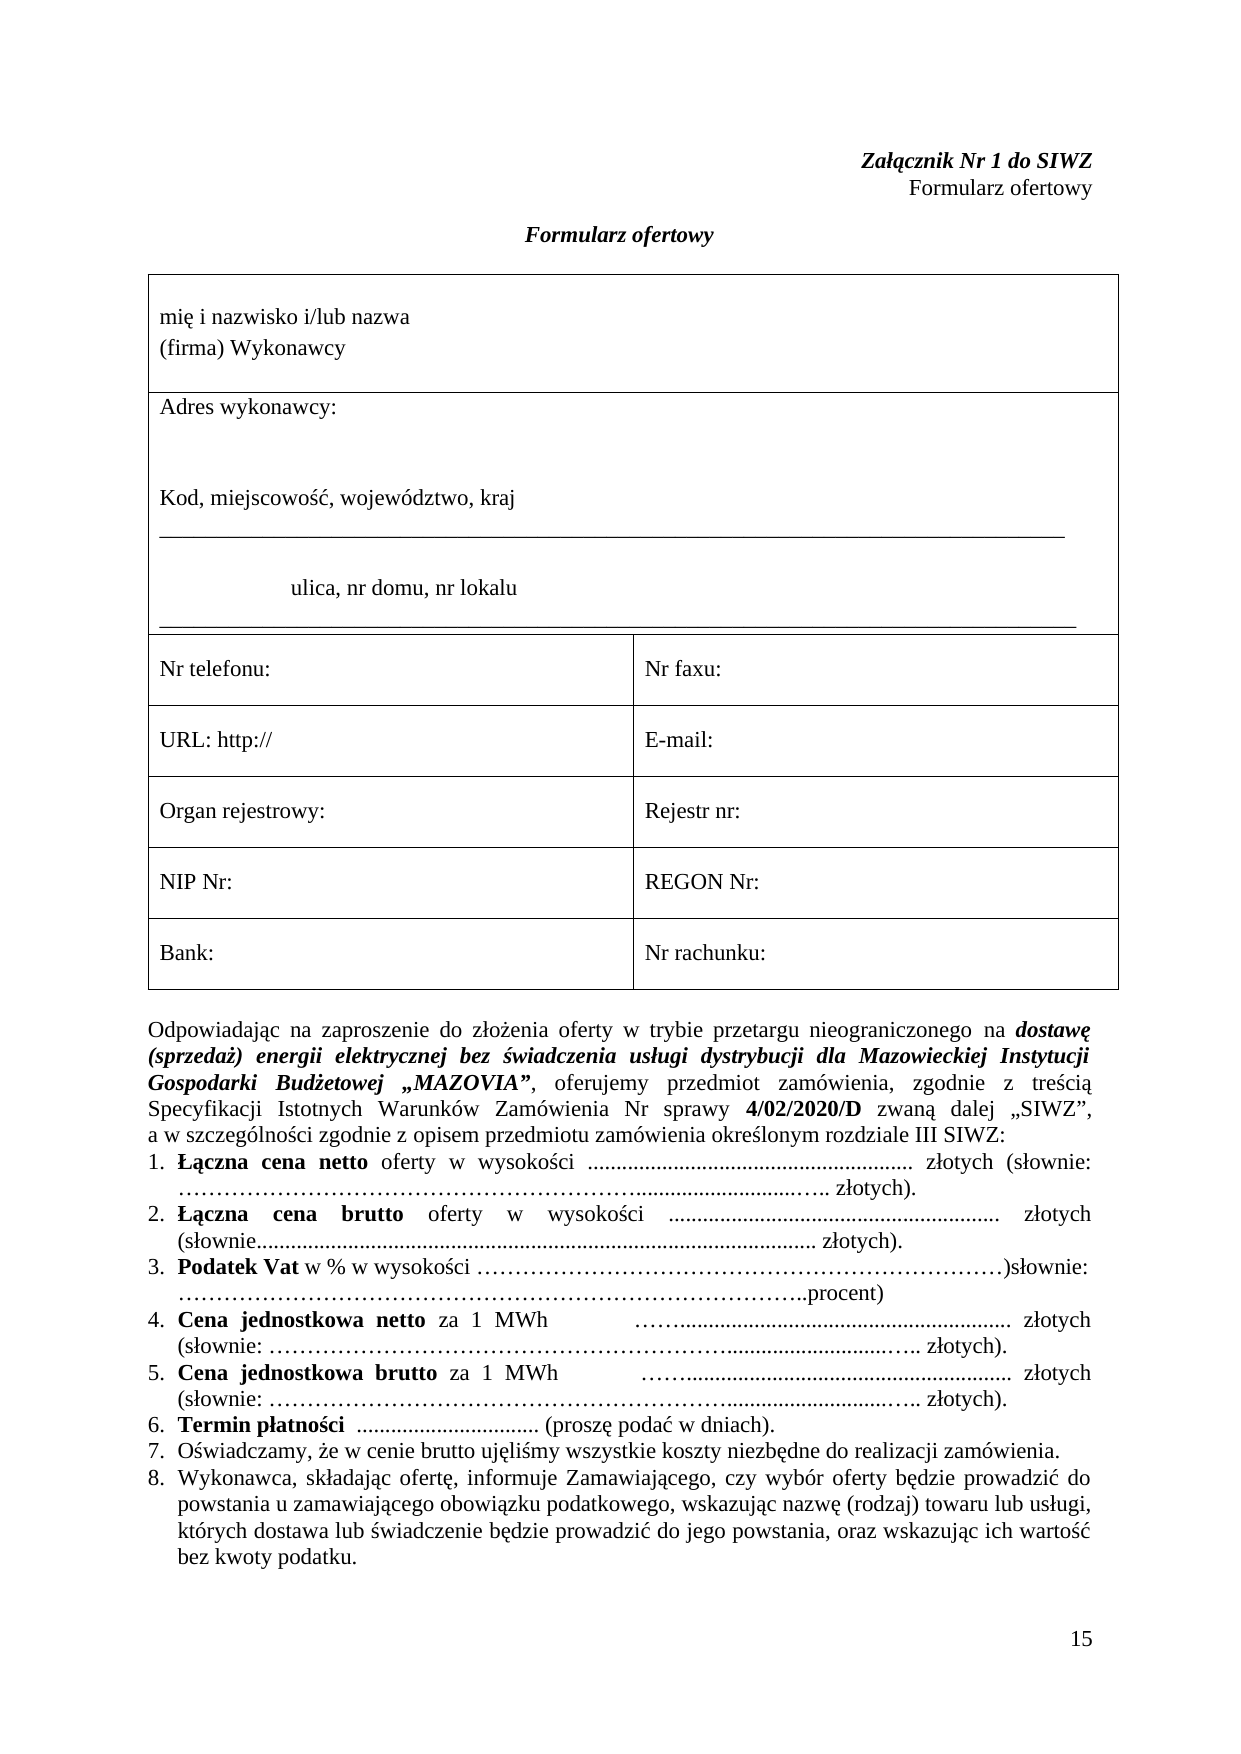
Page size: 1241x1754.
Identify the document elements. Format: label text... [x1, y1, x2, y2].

text Odpowiadając na zaproszenie do złożenia oferty w trybie przetargu nieograniczonego na dostawę (sprzedaż) energii elektrycznej bez świadczenia usługi dystrybucji dla Mazowieckiej Instytucji Gospodarki Budżetowej „MAZOVIA”, oferujemy przedmiot zamówienia, zgodnie z treścią Specyfikacji Istotnych Warunków Zamówienia Nr sprawy 4/02/2020/D zwaną dalej „SIWZ”, a w szczególności zgodnie z opisem przedmiotu zamówienia określonym rozdziale III SIWZ: [148, 1016, 1093, 1148]
table_cell Organ rejestrowy: [149, 777, 633, 847]
list Cena jednostkowa brutto za 1 MWh ……......................................................... złotych (słownie: ……………………………………………………............................….. złotych). [148, 1358, 1093, 1411]
table_cell NIP Nr: [149, 848, 633, 918]
table_cell Nr telefonu: [149, 635, 633, 705]
table_cell Nr faxu: [634, 635, 1118, 705]
subtitle Formularz ofertowy [148, 221, 1093, 247]
table_cell Adres wykonawcy: Kod, miejscowość, województwo, kraj _______________________________________________________________________________ ulica, nr domu, nr lokalu ________________________________________________________________________________ [149, 393, 1118, 634]
table_cell Rejestr nr: [634, 777, 1118, 847]
list Termin płatności ................................ (proszę podać w dniach). [148, 1411, 1093, 1438]
table_cell REGON Nr: [634, 848, 1118, 918]
text Formularz ofertowy [148, 174, 1093, 200]
list Wykonawca, składając ofertę, informuje Zamawiającego, czy wybór oferty będzie prowadzić do powstania u zamawiającego obowiązku podatkowego, wskazując nazwę (rodzaj) towaru lub usługi, których dostawa lub świadczenie będzie prowadzić do jego powstania, oraz wskazując ich wartość bez kwoty podatku. [148, 1464, 1093, 1569]
table_cell Nr rachunku: [634, 919, 1118, 988]
list Łączna cena netto oferty w wysokości ......................................................... złotych (słownie: ……………………………………………………............................….. złotych). [148, 1148, 1093, 1200]
text Załącznik Nr 1 do SIWZ [148, 148, 1093, 174]
text ………………………………………………………………………..procent) [177, 1279, 1093, 1306]
table_cell E-mail: [634, 706, 1118, 776]
list Podatek Vat w % w wysokości ……………………………………………………………)słownie: [148, 1253, 1093, 1279]
list Oświadczamy, że w cenie brutto ujęliśmy wszystkie koszty niezbędne do realizacji zamówienia. [148, 1438, 1093, 1464]
list Łączna cena brutto oferty w wysokości .......................................................... złotych (słownie.................................................................................................. złotych). [148, 1200, 1093, 1253]
table_cell URL: http:// [149, 706, 633, 776]
list Cena jednostkowa netto za 1 MWh …….......................................................... złotych (słownie: ……………………………………………………............................….. złotych). [148, 1306, 1093, 1358]
table_header mię i nazwisko i/lub nazwa (firma) Wykonawcy [149, 275, 1118, 392]
table_cell Bank: [149, 919, 633, 988]
